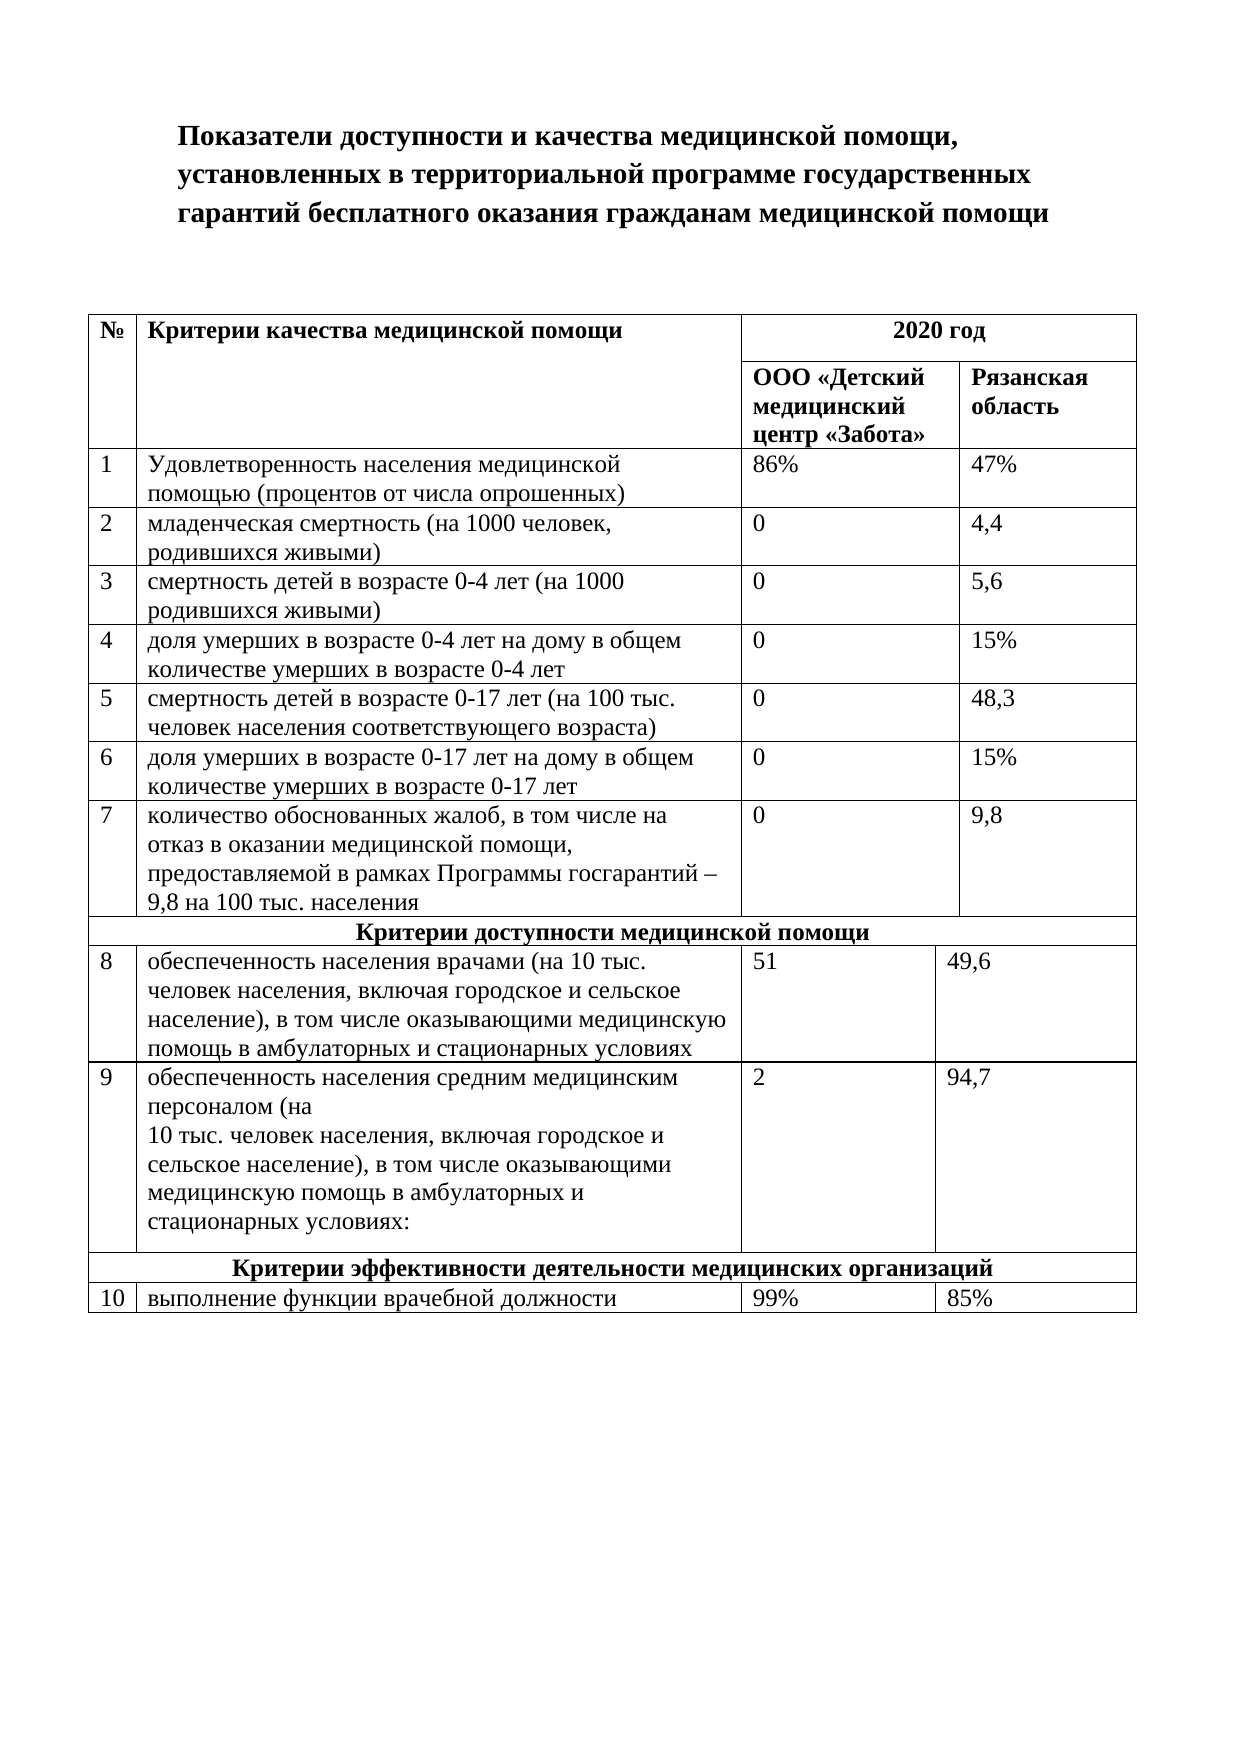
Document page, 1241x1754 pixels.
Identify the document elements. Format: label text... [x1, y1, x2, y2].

table_cell выполнение функции врачебной должности [137, 1283, 741, 1312]
table_cell 99% [742, 1283, 935, 1312]
table_cell 47% [960, 449, 1136, 507]
table_cell 86% [742, 449, 959, 507]
table_cell смертность детей в возрасте 0-4 лет (на 1000 родившихся живыми) [137, 566, 741, 624]
table_cell младенческая смертность (на 1000 человек, родившихся живыми) [137, 508, 741, 565]
table_cell Рязанская область [960, 362, 1136, 448]
table_cell 0 [742, 566, 959, 624]
table_cell 6 [89, 742, 136, 799]
table_cell 0 [742, 508, 959, 565]
table_cell 0 [742, 742, 959, 799]
table_cell 48,3 [960, 684, 1136, 741]
table_cell обеспеченность населения средним медицинским персоналом (на 10 тыс. человек населения, включая городское и сельское население), в том числе оказывающими медицинскую помощь в амбулаторных и стационарных условиях: [137, 1063, 741, 1252]
table_header 2020 год [742, 315, 1136, 361]
table_cell обеспеченность населения врачами (на 10 тыс. человек населения, включая городское и сельское население), в том числе оказывающими медицинскую помощь в амбулаторных и стационарных условиях [137, 946, 741, 1061]
table_cell 10 [89, 1283, 136, 1312]
table_cell Удовлетворенность населения медицинской помощью (процентов от числа опрошенных) [137, 449, 741, 507]
table_cell 2 [89, 508, 136, 565]
table_cell 5 [89, 684, 136, 741]
table_cell 5,6 [960, 566, 1136, 624]
table_cell ООО «Детский медицинский центр «Забота» [742, 362, 959, 448]
table_cell 9 [89, 1063, 136, 1252]
table_cell 85% [936, 1283, 1136, 1312]
table_cell 3 [89, 566, 136, 624]
table_cell 15% [960, 742, 1136, 799]
table_header Критерии качества медицинской помощи [137, 315, 741, 448]
table_cell доля умерших в возрасте 0-4 лет на дому в общем количестве умерших в возрасте 0-4 лет [137, 625, 741, 682]
table_cell 0 [742, 801, 959, 916]
table_cell 4 [89, 625, 136, 682]
table_cell 2 [742, 1063, 935, 1252]
table_cell Критерии эффективности деятельности медицинских организаций [89, 1253, 1136, 1282]
table_cell Критерии доступности медицинской помощи [89, 917, 1136, 945]
table_cell 49,6 [936, 946, 1136, 1061]
table_cell доля умерших в возрасте 0-17 лет на дому в общем количестве умерших в возрасте 0-17 лет [137, 742, 741, 799]
table_cell 4,4 [960, 508, 1136, 565]
table_cell 8 [89, 946, 136, 1061]
table_cell 9,8 [960, 801, 1136, 916]
table_cell 15% [960, 625, 1136, 682]
table_cell количество обоснованных жалоб, в том числе на отказ в оказании медицинской помощи, предоставляемой в рамках Программы госгарантий – 9,8 на 100 тыс. населения [137, 801, 741, 916]
table_cell 7 [89, 801, 136, 916]
table_header № [89, 315, 136, 448]
table_cell 0 [742, 625, 959, 682]
table_cell 1 [89, 449, 136, 507]
table_cell 0 [742, 684, 959, 741]
table_cell 51 [742, 946, 935, 1061]
table_cell смертность детей в возрасте 0-17 лет (на 100 тыс. человек населения соответствующего возраста) [137, 684, 741, 741]
text Показатели доступности и качества медицинской помощи, установленных в территориальной программе государственных гарантий бесплатного оказания гражданам медицинской помощи [177, 118, 1152, 229]
table_cell 94,7 [936, 1063, 1136, 1252]
